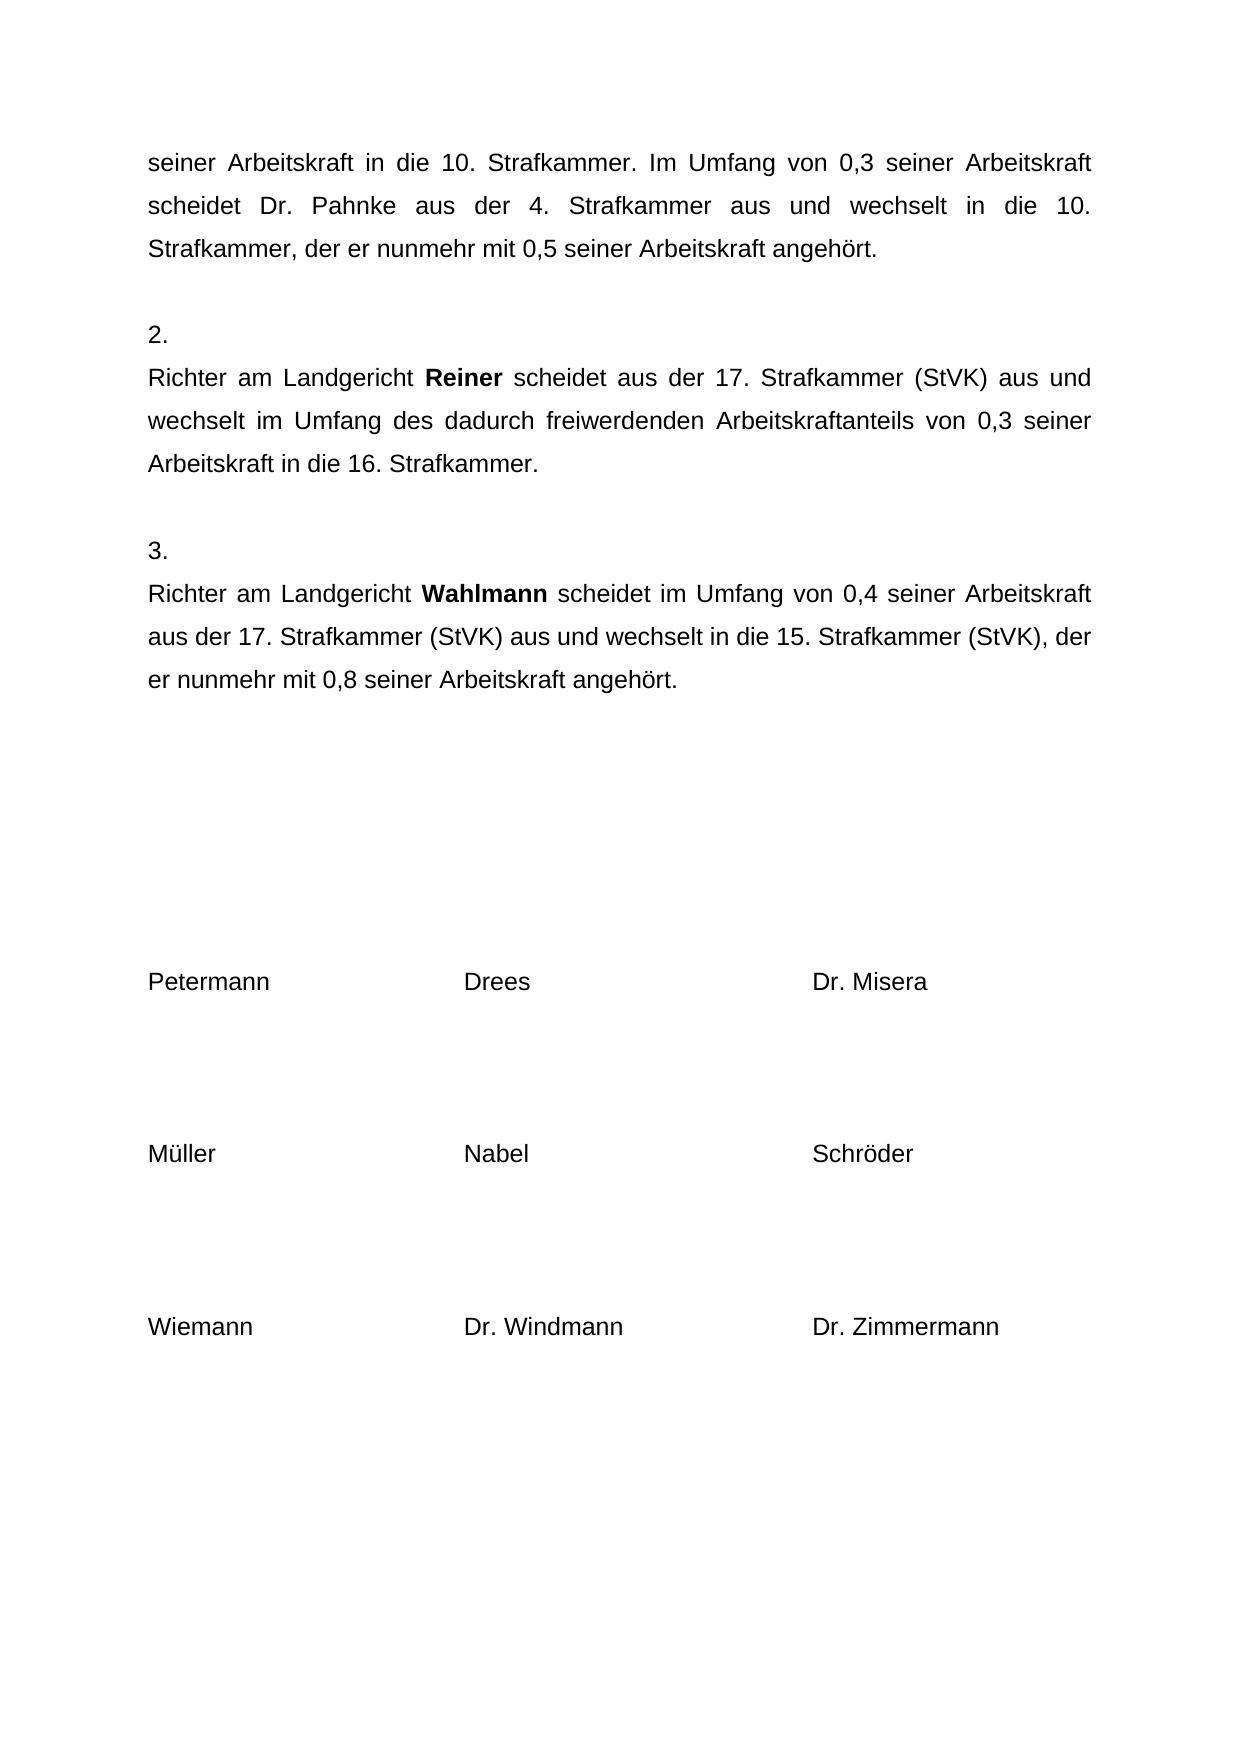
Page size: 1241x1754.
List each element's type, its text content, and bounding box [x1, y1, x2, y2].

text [148, 148, 1093, 263]
text Petermann Drees Dr. Misera [148, 967, 1093, 996]
text Richter am Landgericht Reiner scheidet aus der 17. Strafkammer (StVK) aus und wechselt im Umfang des dadurch freiwerdenden Arbeitskraftanteils von 0,3 seiner Arbeitskraft in die 16. Strafkammer. [148, 363, 1093, 478]
text 3. [148, 536, 1093, 564]
text Müller Nabel Schröder [148, 1139, 1093, 1168]
text 2. [148, 320, 1093, 349]
text Wiemann Dr. Windmann Dr. Zimmermann [148, 1312, 1093, 1341]
text Richter am Landgericht Wahlmann scheidet im Umfang von 0,4 seiner Arbeitskraft aus der 17. Strafkammer (StVK) aus und wechselt in die 15. Strafkammer (StVK), der er nunmehr mit 0,8 seiner Arbeitskraft angehört. [148, 579, 1093, 694]
